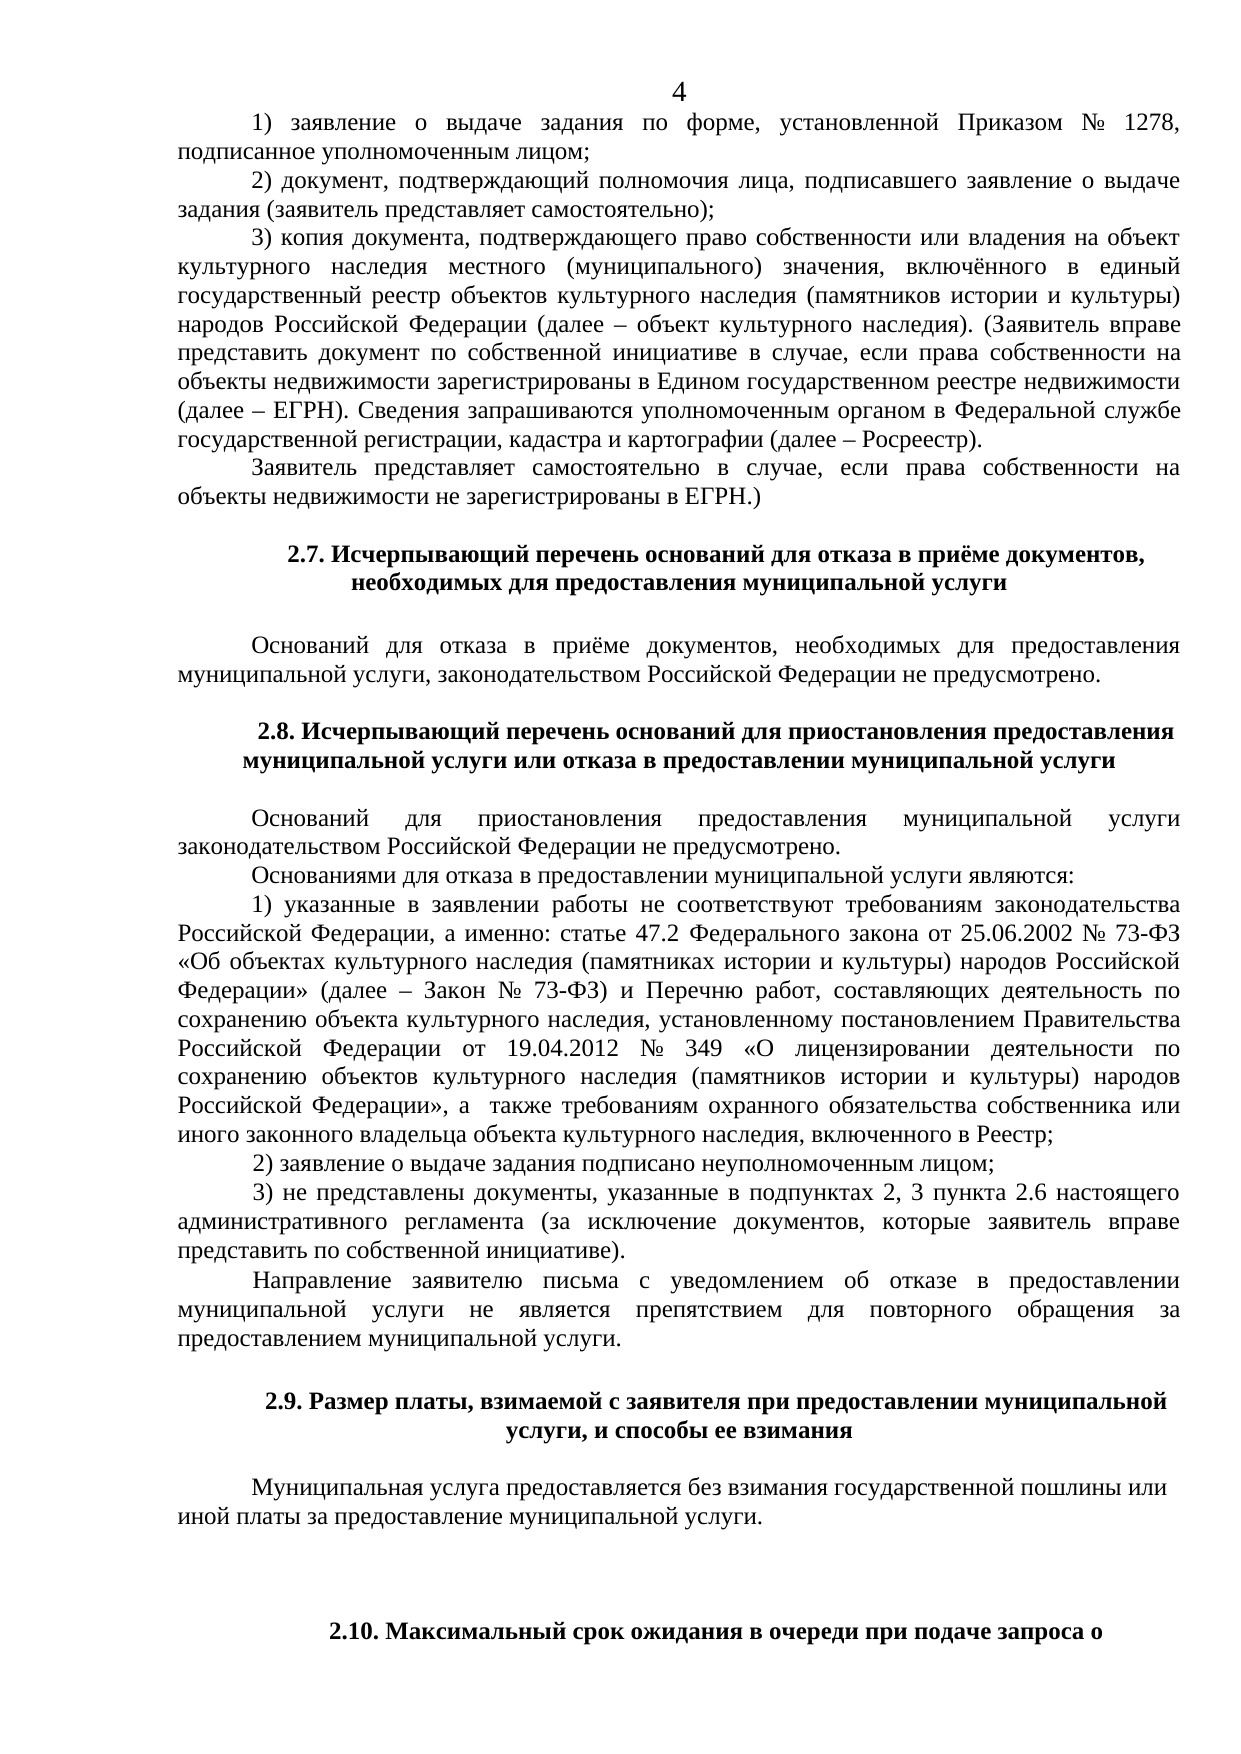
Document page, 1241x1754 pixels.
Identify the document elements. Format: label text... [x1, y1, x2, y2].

text Направление заявителю письма с уведомлением об отказе в предоставлении муниципальной услуги не является препятствием для повторного обращения за предоставлением муниципальной услуги. [177, 1265, 1181, 1352]
text Оснований для приостановления предоставления муниципальной услуги законодательством Российской Федерации не предусмотрено. [177, 803, 1181, 860]
text Оснований для отказа в приёме документов, необходимых для предоставления муниципальной услуги, законодательством Российской Федерации не предусмотрено. [177, 630, 1181, 688]
text 3) копия документа, подтверждающего право собственности или владения на объект культурного наследия местного (муниципального) значения, включённого в единый государственный реестр объектов культурного наследия (памятников истории и культуры) народов Российской Федерации (далее – объект культурного наследия). (Заявитель вправе представить документ по собственной инициативе в случае, если права собственности на объекты недвижимости зарегистрированы в Едином государственном реестре недвижимости (далее – ЕГРН). Сведения запрашиваются уполномоченным органом в Федеральной службе государственной регистрации, кадастра и картографии (далее – Росреестр). [177, 222, 1181, 452]
text Основаниями для отказа в предоставлении муниципальной услуги являются: [177, 860, 1181, 889]
text 2.8. Исчерпывающий перечень оснований для приостановления предоставления муниципальной услуги или отказа в предоставлении муниципальной услуги [177, 716, 1181, 774]
text 2.7. Исчерпывающий перечень оснований для отказа в приёме документов, необходимых для предоставления муниципальной услуги [177, 539, 1181, 596]
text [177, 1616, 1181, 1645]
text Заявитель представляет самостоятельно в случае, если права собственности на объекты недвижимости не зарегистрированы в ЕГРН.) [177, 452, 1181, 510]
text 2.9. Размер платы, взимаемой с заявителя при предоставлении муниципальной услуги, и способы ее взимания [177, 1386, 1181, 1444]
text 2) заявление о выдаче задания подписано неуполномоченным лицом; [177, 1148, 1181, 1176]
text 1) указанные в заявлении работы не соответствуют требованиям законодательства Российской Федерации, а именно: статье 47.2 Федерального закона от 25.06.2002 № 73-ФЗ «Об объектах культурного наследия (памятниках истории и культуры) народов Российской Федерации» (далее – Закон № 73-ФЗ) и Перечню работ, составляющих деятельность по сохранению объекта культурного наследия, установленному постановлением Правительства Российской Федерации от 19.04.2012 № 349 «О лицензировании деятельности по сохранению объектов культурного наследия (памятников истории и культуры) народов Российской Федерации», а также требованиям охранного обязательства собственника или иного законного владельца объекта культурного наследия, включенного в Реестр; [177, 889, 1181, 1148]
text Муниципальная услуга предоставляется без взимания государственной пошлины или иной платы за предоставление муниципальной услуги. [177, 1472, 1181, 1530]
text 2) документ, подтверждающий полномочия лица, подписавшего заявление о выдаче задания (заявитель представляет самостоятельно); [177, 165, 1181, 222]
text 3) не представлены документы, указанные в подпунктах 2, 3 пункта 2.6 настоящего административного регламента (за исключение документов, которые заявитель вправе представить по собственной инициативе). [177, 1177, 1181, 1264]
text 1) заявление о выдаче задания по форме, установленной Приказом № 1278, подписанное уполномоченным лицом; [177, 107, 1181, 165]
